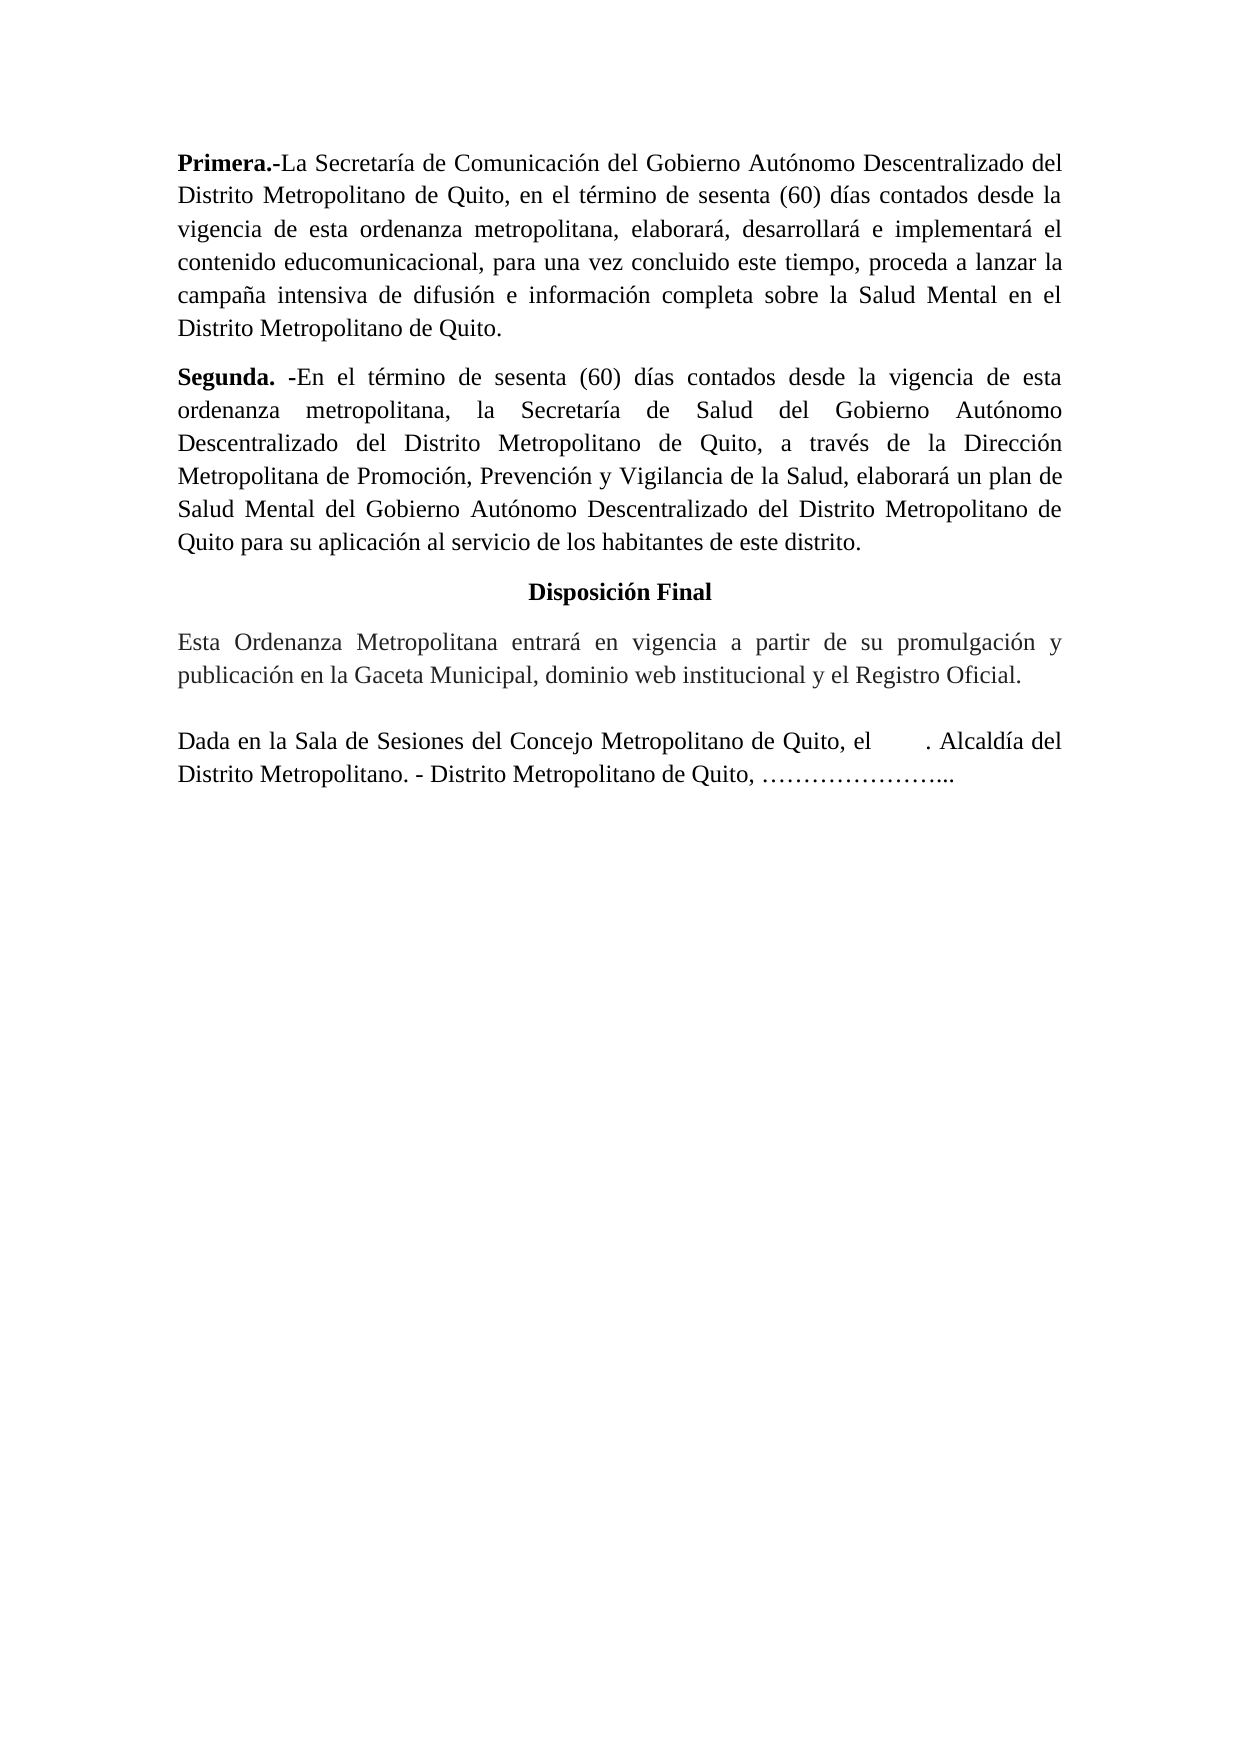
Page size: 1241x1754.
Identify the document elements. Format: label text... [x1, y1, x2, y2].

text Segunda. -En el término de sesenta (60) días contados desde la vigencia de esta ordenanza metropolitana, la Secretaría de Salud del Gobierno Autónomo Descentralizado del Distrito Metropolitano de Quito, a través de la Dirección Metropolitana de Promoción, Prevención y Vigilancia de la Salud, elaborará un plan de Salud Mental del Gobierno Autónomo Descentralizado del Distrito Metropolitano de Quito para su aplicación al servicio de los habitantes de este distrito. [177, 362, 1063, 556]
text Primera.-La Secretaría de Comunicación del Gobierno Autónomo Descentralizado del Distrito Metropolitano de Quito, en el término de sesenta (60) días contados desde la vigencia de esta ordenanza metropolitana, elaborará, desarrollará e implementará el contenido educomunicacional, para una vez concluido este tiempo, proceda a lanzar la campaña intensiva de difusión e información completa sobre la Salud Mental en el Distrito Metropolitano de Quito. [177, 148, 1063, 341]
text Esta Ordenanza Metropolitana entrará en vigencia a partir de su promulgación y publicación en la Gaceta Municipal, dominio web institucional y el Registro Oficial. [177, 656, 1063, 689]
text Disposición Final [177, 577, 1063, 606]
text Dada en la Sala de Sesiones del Concejo Metropolitano de Quito, el . Alcaldía del Distrito Metropolitano. - Distrito Metropolitano de Quito, …………………... [177, 726, 1063, 788]
